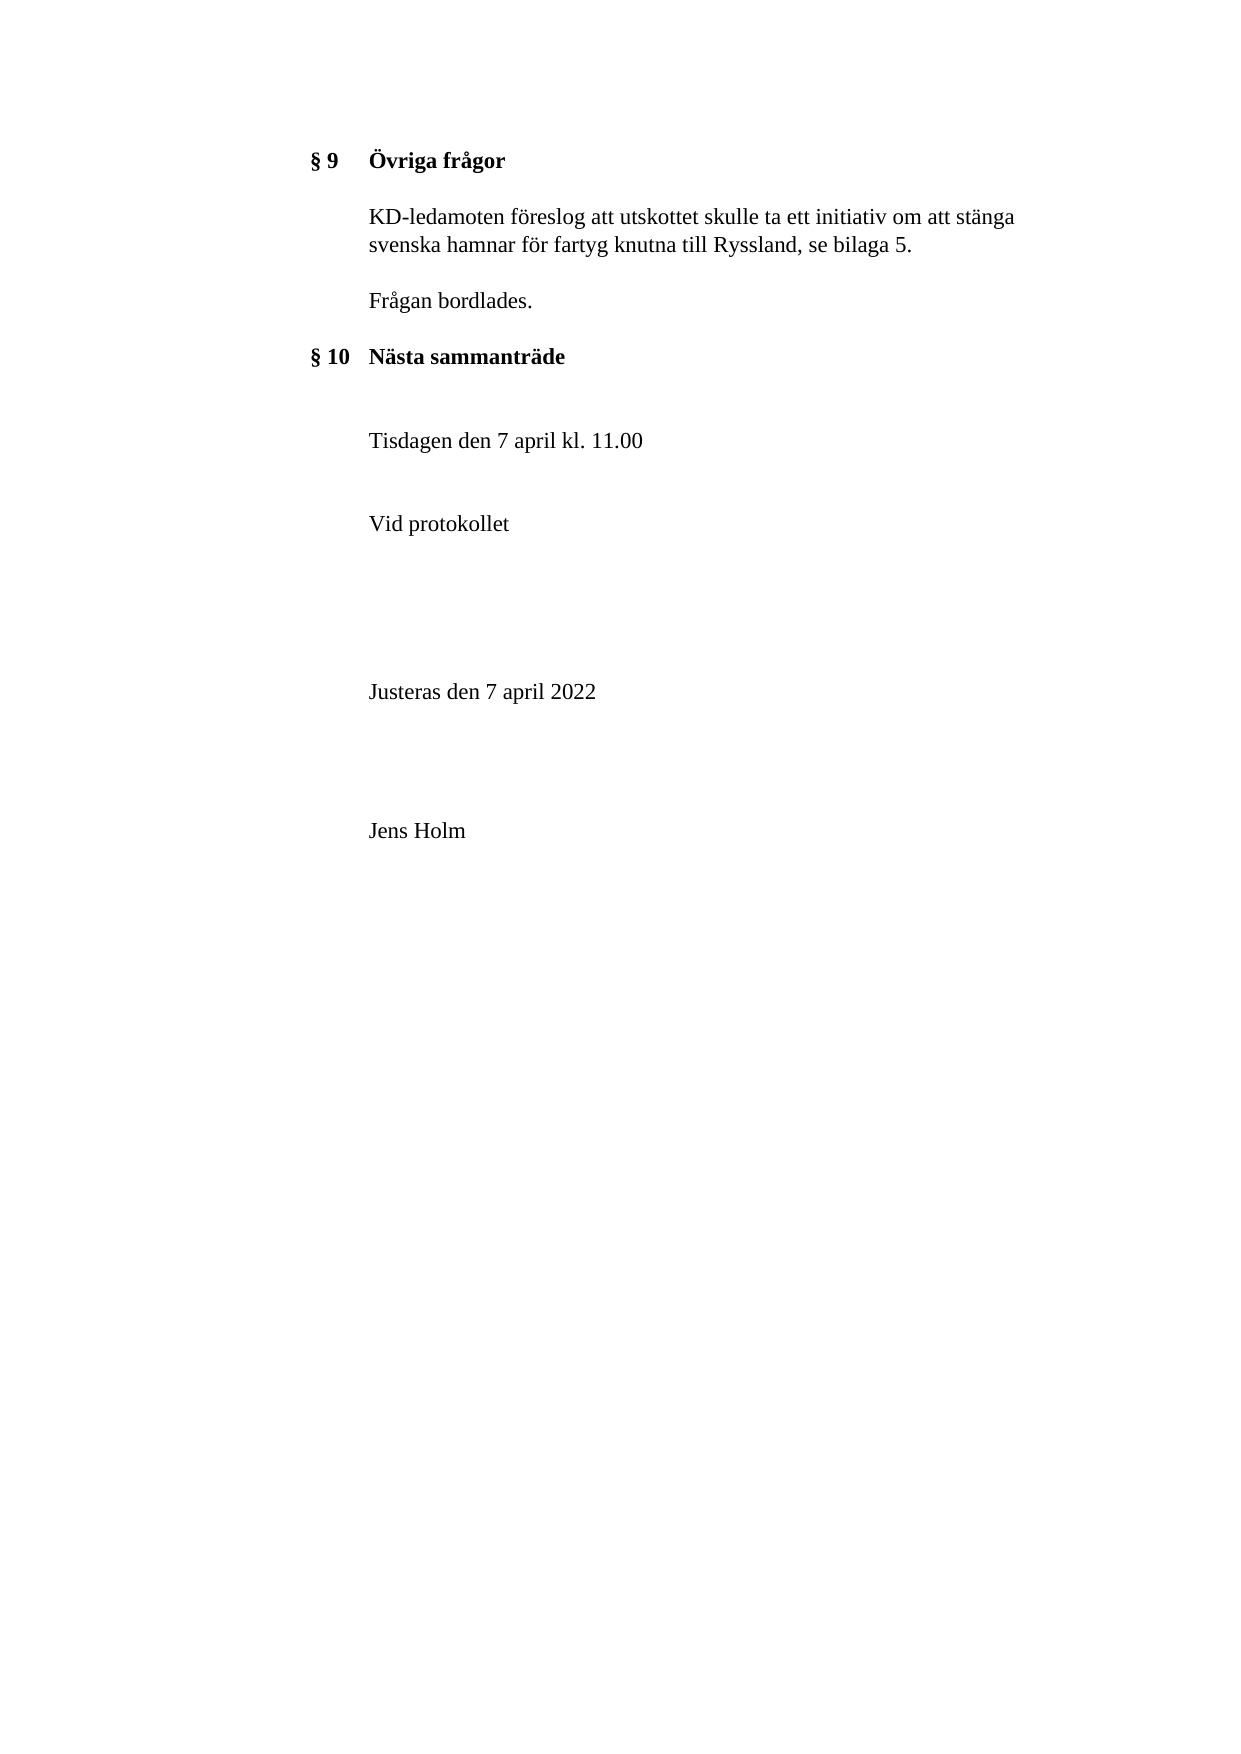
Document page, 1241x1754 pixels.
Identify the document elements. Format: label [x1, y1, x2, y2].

table_header [361, 148, 1084, 1599]
table_header [303, 148, 361, 1599]
